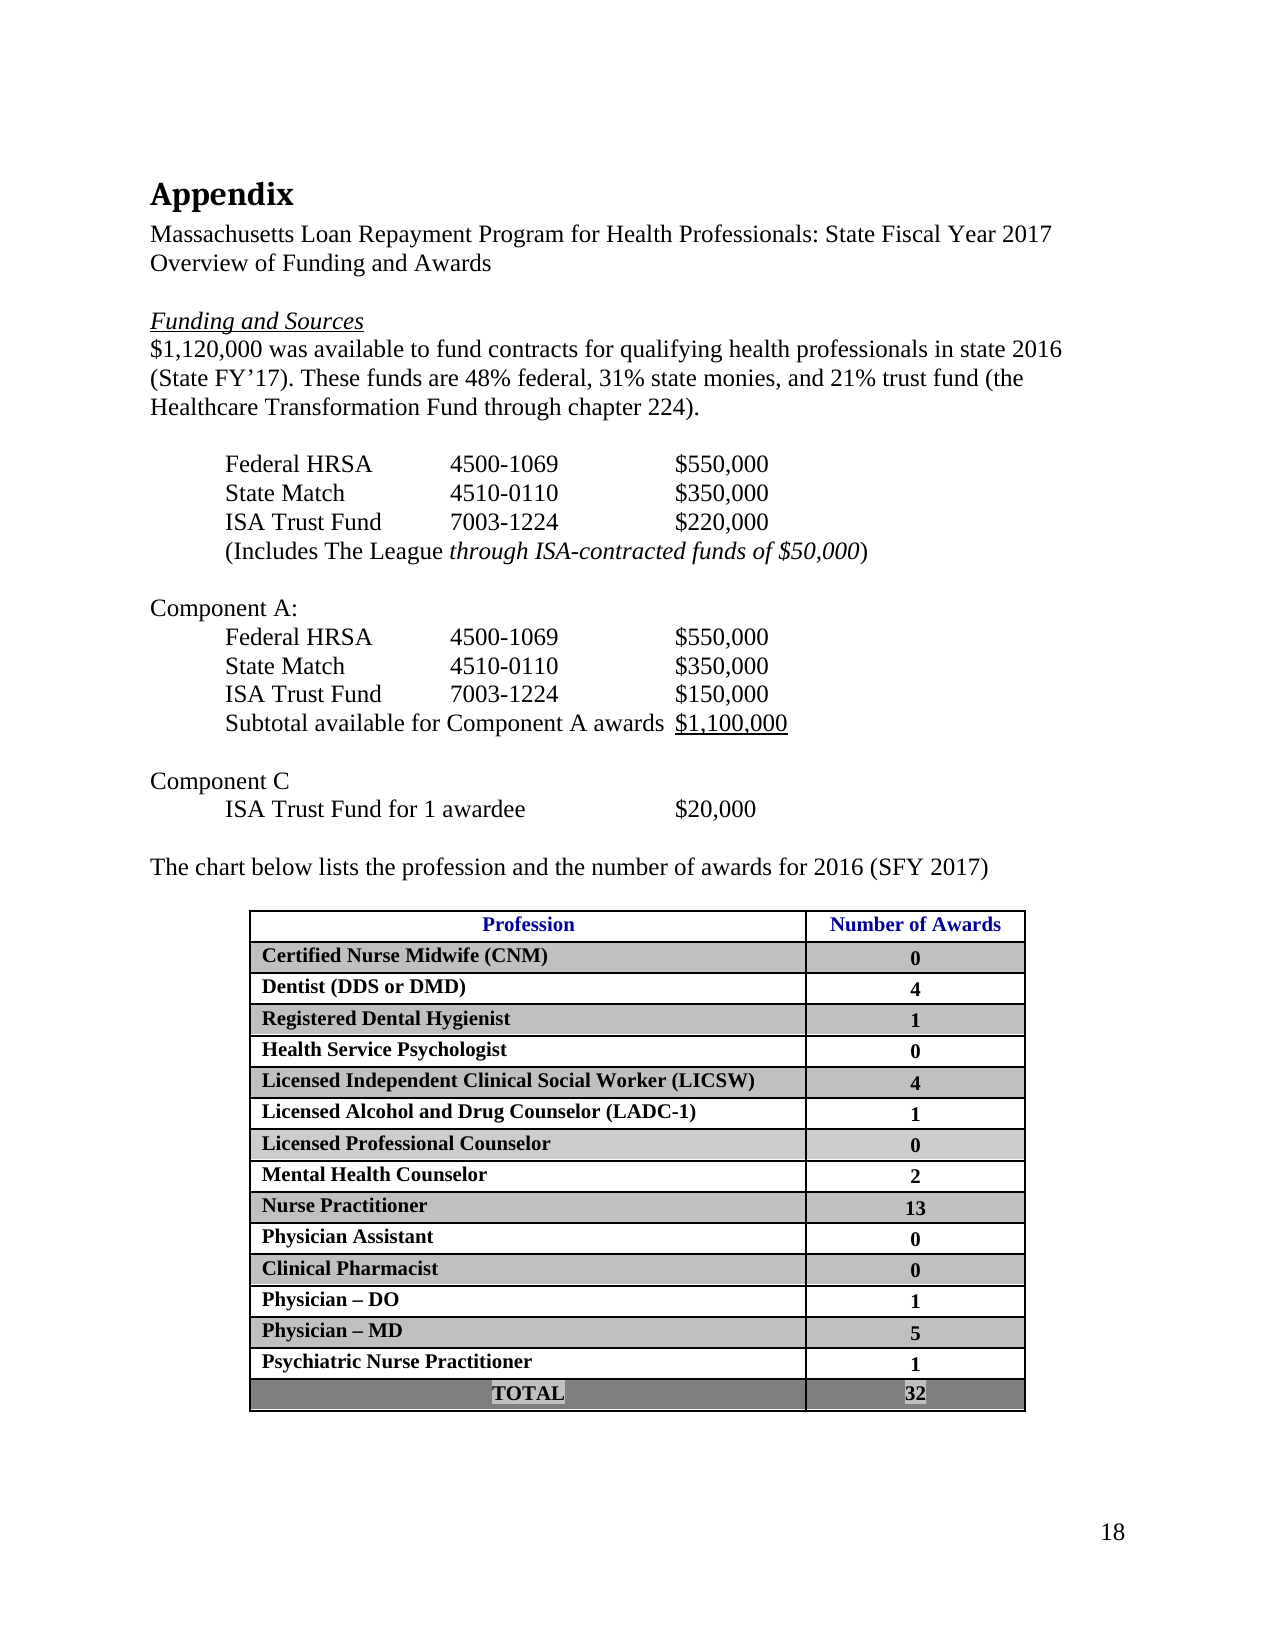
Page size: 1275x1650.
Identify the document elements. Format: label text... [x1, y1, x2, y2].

table_header Number of Awards [807, 912, 1024, 941]
text Funding and Sources [150, 306, 1125, 334]
table_cell Physician – MD [251, 1318, 805, 1347]
text Federal HRSA 4500-1069 $550,000 [225, 449, 1125, 478]
table_cell 1 [807, 1005, 1024, 1034]
text The chart below lists the profession and the number of awards for 2016 (SFY 2017) [150, 852, 1125, 881]
text $1,120,000 was available to fund contracts for qualifying health professionals in state 2016 (State FY’17). These funds are 48% federal, 31% state monies, and 21% trust fund (the Healthcare Transformation Fund through chapter 224). [150, 334, 1125, 421]
text ISA Trust Fund for 1 awardee $20,000 [225, 794, 1125, 823]
text Subtotal available for Component A awards $1,100,000 [150, 708, 1125, 737]
table_cell 0 [807, 1255, 1024, 1284]
table_cell 0 [807, 1130, 1024, 1159]
table_cell Psychiatric Nurse Practitioner [251, 1349, 805, 1378]
table_cell 32 [807, 1380, 1024, 1409]
table_cell Physician Assistant [251, 1224, 805, 1253]
table_cell Mental Health Counselor [251, 1162, 805, 1191]
table_cell 2 [807, 1162, 1024, 1191]
table_cell 5 [807, 1318, 1024, 1347]
text State Match 4510-0110 $350,000 [225, 478, 1125, 507]
subtitle Appendix [150, 175, 1125, 213]
table_cell Licensed Independent Clinical Social Worker (LICSW) [251, 1068, 805, 1097]
text (Includes The League through ISA-contracted funds of $50,000) [225, 536, 1125, 564]
table_cell Health Service Psychologist [251, 1037, 805, 1066]
table_cell Licensed Professional Counselor [251, 1130, 805, 1159]
text Component C [150, 766, 1125, 794]
table_cell Dentist (DDS or DMD) [251, 974, 805, 1003]
table_cell 4 [807, 1068, 1024, 1097]
text Federal HRSA 4500-1069 $550,000 [225, 622, 1125, 651]
table_header Profession [251, 912, 805, 941]
text State Match 4510-0110 $350,000 [225, 651, 1125, 679]
table_cell 1 [807, 1349, 1024, 1378]
text ISA Trust Fund 7003-1224 $150,000 [225, 679, 1125, 708]
table_cell Clinical Pharmacist [251, 1255, 805, 1284]
table_cell 0 [807, 1037, 1024, 1066]
table_cell Registered Dental Hygienist [251, 1005, 805, 1034]
table_cell Physician – DO [251, 1287, 805, 1316]
table_cell 1 [807, 1287, 1024, 1316]
text Component A: [150, 593, 1125, 622]
table_cell 4 [807, 974, 1024, 1003]
text Massachusetts Loan Repayment Program for Health Professionals: State Fiscal Year 2017 Overview of Funding and Awards [150, 219, 1125, 277]
table_cell 0 [807, 1224, 1024, 1253]
table_cell 0 [807, 943, 1024, 972]
table_cell Certified Nurse Midwife (CNM) [251, 943, 805, 972]
table_cell Nurse Practitioner [251, 1193, 805, 1222]
table_cell Licensed Alcohol and Drug Counselor (LADC-1) [251, 1099, 805, 1128]
table_cell 13 [807, 1193, 1024, 1222]
table_cell TOTAL [251, 1380, 805, 1409]
table_cell 1 [807, 1099, 1024, 1128]
text ISA Trust Fund 7003-1224 $220,000 [225, 507, 1125, 536]
